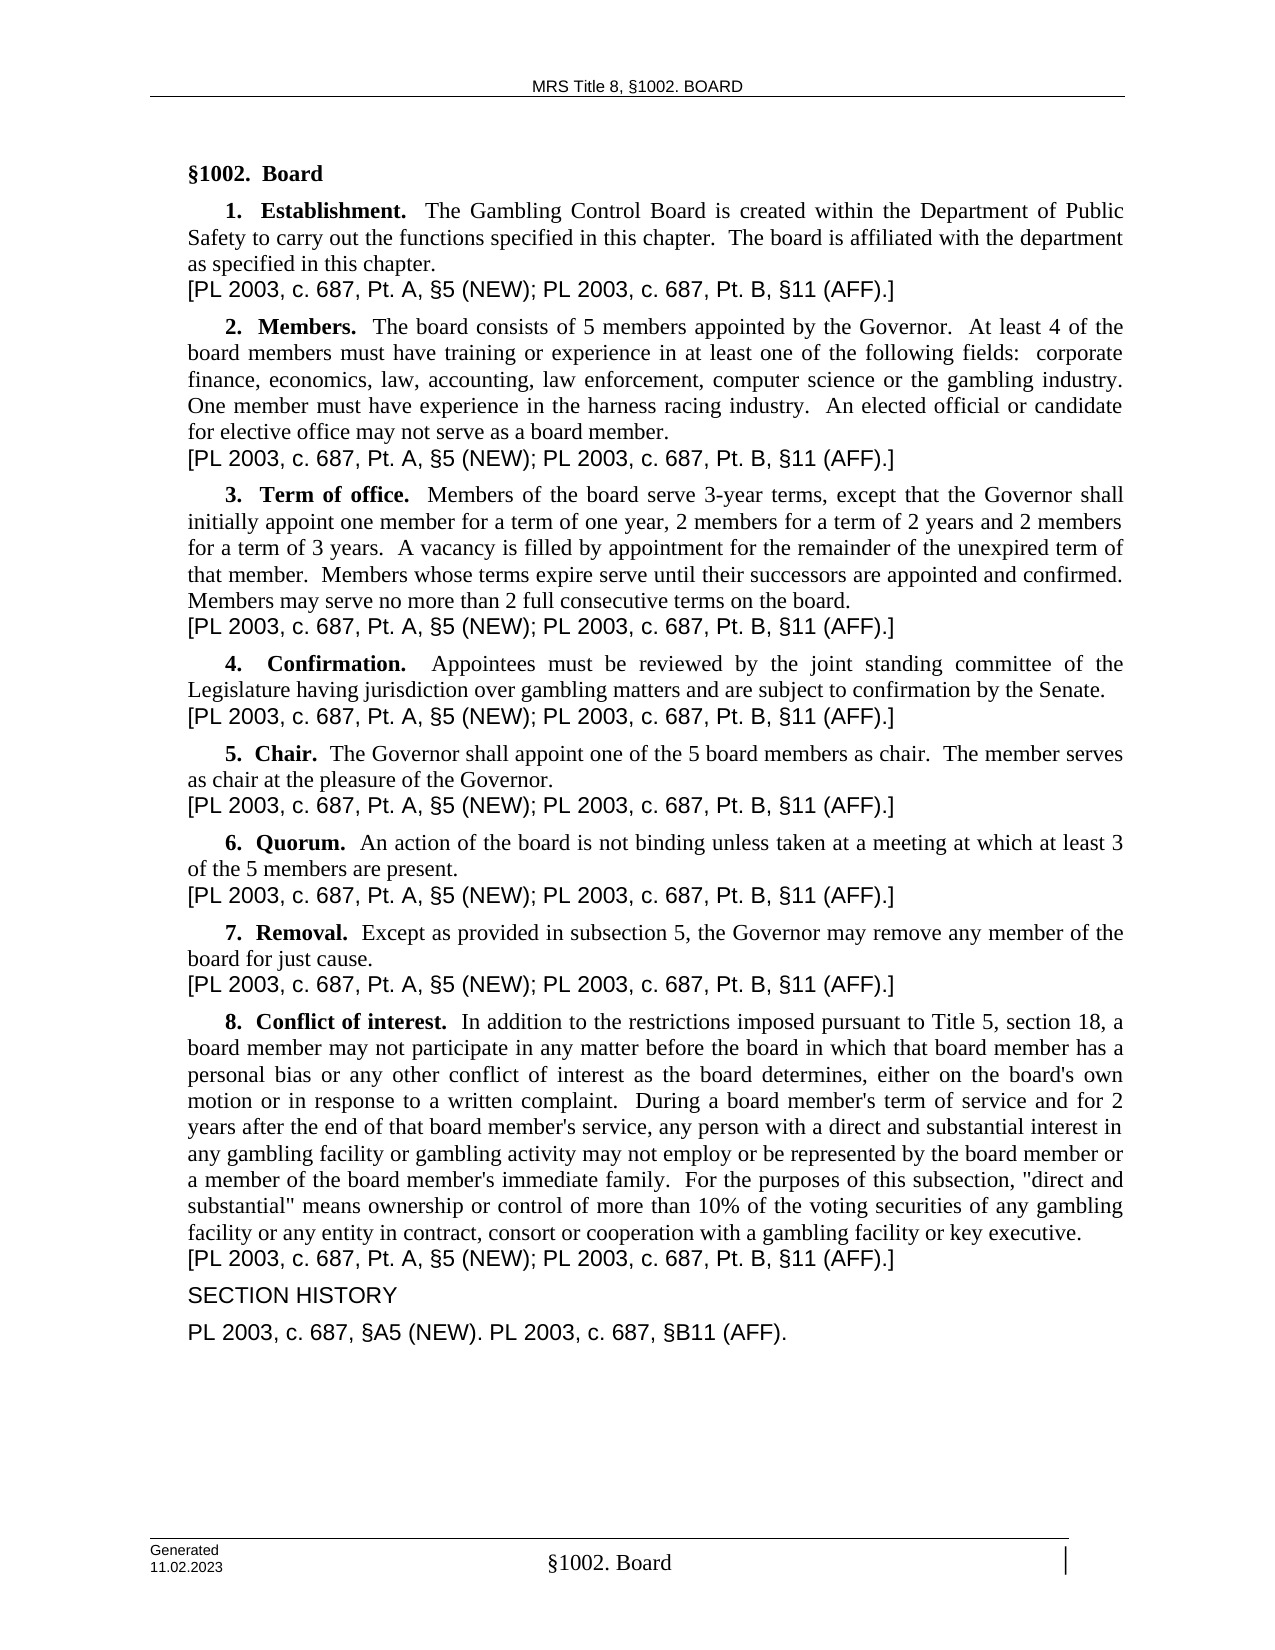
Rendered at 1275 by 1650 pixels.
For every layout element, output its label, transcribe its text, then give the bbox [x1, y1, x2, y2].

text 1. Establishment. The Gambling Control Board is created within the Department of Public Safety to carry out the functions specified in this chapter. The board is affiliated with the department as specified in this chapter. [187, 197, 1125, 276]
text PL 2003, c. 687, §A5 (NEW). PL 2003, c. 687, §B11 (AFF). [187, 1319, 1125, 1345]
text 2. Members. The board consists of 5 members appointed by the Governor. At least 4 of the board members must have training or experience in at least one of the following fields: corporate finance, economics, law, accounting, law enforcement, computer science or the gambling industry. One member must have experience in the harness racing industry. An elected official or candidate for elective office may not serve as a board member. [187, 313, 1125, 445]
text [PL 2003, c. 687, Pt. A, §5 (NEW); PL 2003, c. 687, Pt. B, §11 (AFF).] [187, 882, 1125, 908]
text 8. Conflict of interest. In addition to the restrictions imposed pursuant to Title 5, section 18, a board member may not participate in any matter before the board in which that board member has a personal bias or any other conflict of interest as the board determines, either on the board's own motion or in response to a written complaint. During a board member's term of service and for 2 years after the end of that board member's service, any person with a direct and substantial interest in any gambling facility or gambling activity may not employ or be represented by the board member or a member of the board member's immediate family. For the purposes of this subsection, "direct and substantial" means ownership or control of more than 10% of the voting securities of any gambling facility or any entity in contract, consort or cooperation with a gambling facility or key executive. [187, 1008, 1125, 1245]
text [PL 2003, c. 687, Pt. A, §5 (NEW); PL 2003, c. 687, Pt. B, §11 (AFF).] [187, 445, 1125, 471]
text 5. Chair. The Governor shall appoint one of the 5 board members as chair. The member serves as chair at the pleasure of the Governor. [187, 739, 1125, 792]
text §1002. Board [187, 160, 1125, 187]
text 4. Confirmation. Appointees must be reviewed by the joint standing committee of the Legislature having jurisdiction over gambling matters and are subject to confirmation by the Senate. [187, 650, 1125, 703]
text 7. Removal. Except as provided in subsection 5, the Governor may remove any member of the board for just cause. [187, 918, 1125, 971]
text [PL 2003, c. 687, Pt. A, §5 (NEW); PL 2003, c. 687, Pt. B, §11 (AFF).] [187, 703, 1125, 729]
text SECTION HISTORY [187, 1282, 1125, 1308]
text [PL 2003, c. 687, Pt. A, §5 (NEW); PL 2003, c. 687, Pt. B, §11 (AFF).] [187, 276, 1125, 303]
text [PL 2003, c. 687, Pt. A, §5 (NEW); PL 2003, c. 687, Pt. B, §11 (AFF).] [187, 971, 1125, 998]
text [PL 2003, c. 687, Pt. A, §5 (NEW); PL 2003, c. 687, Pt. B, §11 (AFF).] [187, 1245, 1125, 1272]
text [PL 2003, c. 687, Pt. A, §5 (NEW); PL 2003, c. 687, Pt. B, §11 (AFF).] [187, 613, 1125, 640]
text 3. Term of office. Members of the board serve 3-year terms, except that the Governor shall initially appoint one member for a term of one year, 2 members for a term of 2 years and 2 members for a term of 3 years. A vacancy is filled by appointment for the remainder of the unexpired term of that member. Members whose terms expire serve until their successors are appointed and confirmed. Members may serve no more than 2 full consecutive terms on the board. [187, 482, 1125, 613]
text [PL 2003, c. 687, Pt. A, §5 (NEW); PL 2003, c. 687, Pt. B, §11 (AFF).] [187, 792, 1125, 819]
text 6. Quorum. An action of the board is not binding unless taken at a meeting at which at least 3 of the 5 members are present. [187, 829, 1125, 882]
